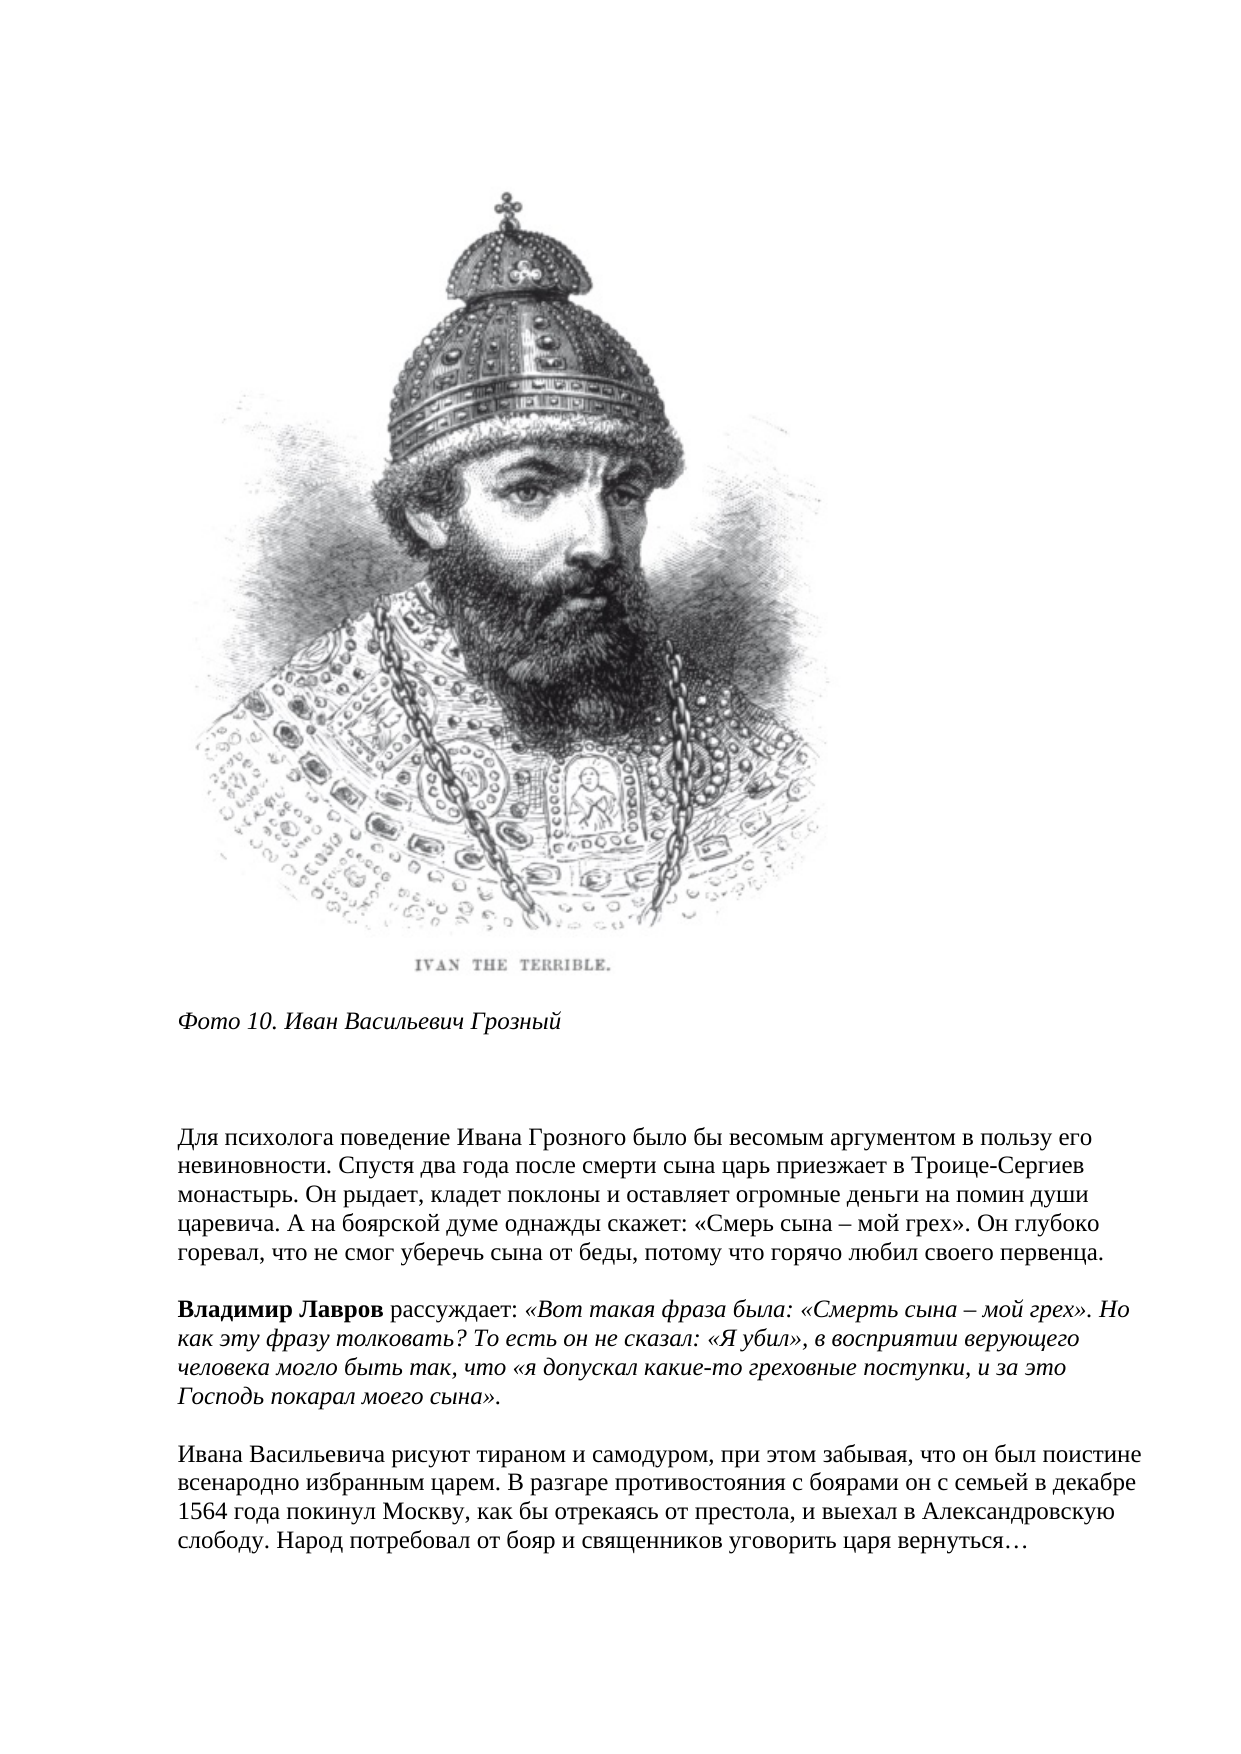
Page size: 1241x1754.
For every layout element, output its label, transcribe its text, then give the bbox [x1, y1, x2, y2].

text Фото 10. Иван Васильевич Грозный [177, 1006, 1152, 1034]
picture [177, 175, 881, 977]
text Ивана Васильевича рисуют тираном и самодуром, при этом забывая, что он был поистине всенародно избранным царем. В разгаре противостояния с боярами он с семьей в декабре 1564 года покинул Москву, как бы отрекаясь от престола, и выехал в Александровскую слободу. Народ потребовал от бояр и священников уговорить царя вернуться… [177, 1439, 1152, 1554]
text Для психолога поведение Ивана Грозного было бы весомым аргументом в пользу его невиновности. Спустя два года после смерти сына царь приезжает в Троице-Сергиев монастырь. Он рыдает, кладет поклоны и оставляет огромные деньги на помин души царевича. А на боярской думе однажды скажет: «Смерь сына – мой грех». Он глубоко горевал, что не смог уберечь сына от беды, потому что горячо любил своего первенца. [177, 1122, 1152, 1265]
text Владимир Лавров рассуждает: «Вот такая фраза была: «Смерть сына – мой грех». Но как эту фразу толковать? То есть он не сказал: «Я убил», в восприятии верующего человека могло быть так, что «я допускал какие-то греховные поступки, и за это Господь покарал моего сына». [177, 1294, 1152, 1409]
